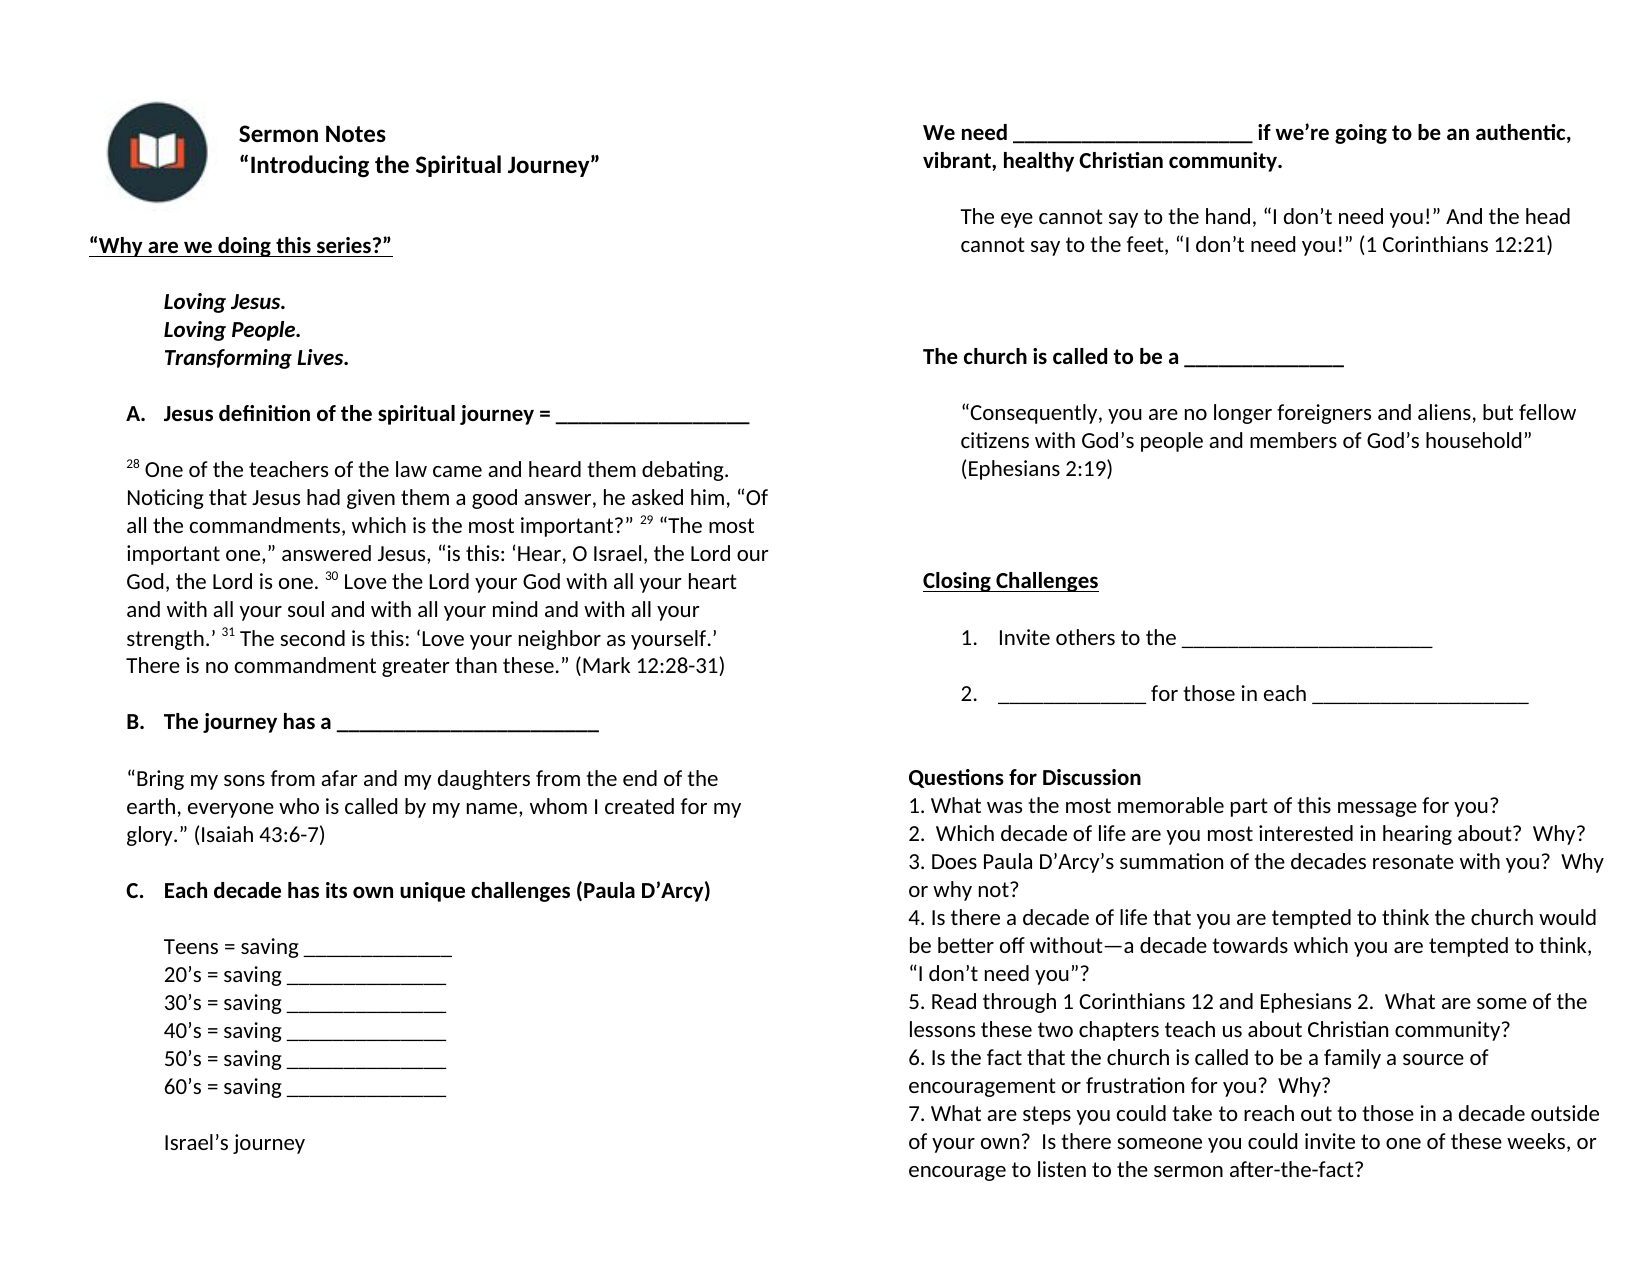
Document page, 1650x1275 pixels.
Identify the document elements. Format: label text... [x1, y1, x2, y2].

text 30’s = saving ______________ [164, 988, 775, 1016]
text 7. What are steps you could take to reach out to those in a decade outside of your own? Is there someone you could invite to one of these weeks, or encourage to listen to the sermon after-the-fact? [908, 1099, 1609, 1183]
text 40’s = saving ______________ [164, 1016, 775, 1044]
text Teens = saving _____________ [164, 932, 775, 960]
text Closing Challenges [923, 567, 1609, 594]
text Loving Jesus. [164, 287, 775, 315]
list The journey has a _______________________ [126, 708, 775, 736]
text 5. Read through 1 Corinthians 12 and Ephesians 2. What are some of the lessons these two chapters teach us about Christian community? [908, 987, 1609, 1043]
text We need _____________________ if we’re going to be an authentic, vibrant, healthy Christian community. [923, 118, 1609, 174]
text Israel’s journey [126, 1128, 775, 1156]
text “Introducing the Spiritual Journey” [164, 149, 775, 203]
text Transforming Lives. [164, 343, 775, 371]
list Jesus definition of the spiritual journey = _________________ [126, 399, 775, 427]
text 3. Does Paula D’Arcy’s summation of the decades resonate with you? Why or why not? [908, 847, 1609, 903]
text 2. Which decade of life are you most interested in hearing about? Why? [908, 819, 1609, 847]
text “Bring my sons from afar and my daughters from the end of the earth, everyone who is called by my name, whom I created for my glory.” (Isaiah 43:6-7) [326, 764, 775, 848]
text 1. What was the most memorable part of this message for you? [908, 791, 1609, 819]
text Loving People. [164, 315, 775, 343]
text Sermon Notes [239, 118, 775, 149]
text 28 One of the teachers of the law came and heard them debating. Noticing that Jesus had given them a good answer, he asked him, “Of all the commandments, which is the most important?” 29 “The most important one,” answered Jesus, “is this: ‘Hear, O Israel, the Lord our God, the Lord is one. 30 Love the Lord your God with all your heart and with all your soul and with all your mind and with all your strength.’ 31 The second is this: ‘Love your neighbor as yourself.’ There is no commandment greater than these.” (Mark 12:28-31) [126, 456, 775, 680]
list Invite others to the ______________________ [960, 623, 1609, 651]
list Each decade has its own unique challenges (Paula D’Arcy) [126, 876, 775, 904]
text 6. Is the fact that the church is called to be a family a source of encouragement or frustration for you? Why? [908, 1043, 1609, 1099]
text 20’s = saving ______________ [164, 960, 775, 988]
text The church is called to be a ______________ [923, 342, 1609, 370]
text “Consequently, you are no longer foreigners and aliens, but fellow citizens with God’s people and members of God’s household” (Ephesians 2:19) [960, 398, 1609, 482]
text Questions for Discussion [908, 763, 1609, 791]
text 4. Is there a decade of life that you are tempted to think the church would be better off without—a decade towards which you are tempted to think, “I don’t need you”? [908, 903, 1609, 987]
picture [80, 99, 230, 216]
text The eye cannot say to the hand, “I don’t need you!” And the head cannot say to the feet, “I don’t need you!” (1 Corinthians 12:21) [960, 202, 1609, 258]
list _____________ for those in each ___________________ [960, 679, 1609, 707]
text “Why are we doing this series?” [89, 231, 775, 259]
text 50’s = saving ______________ [164, 1044, 775, 1072]
text 60’s = saving ______________ [164, 1072, 775, 1100]
